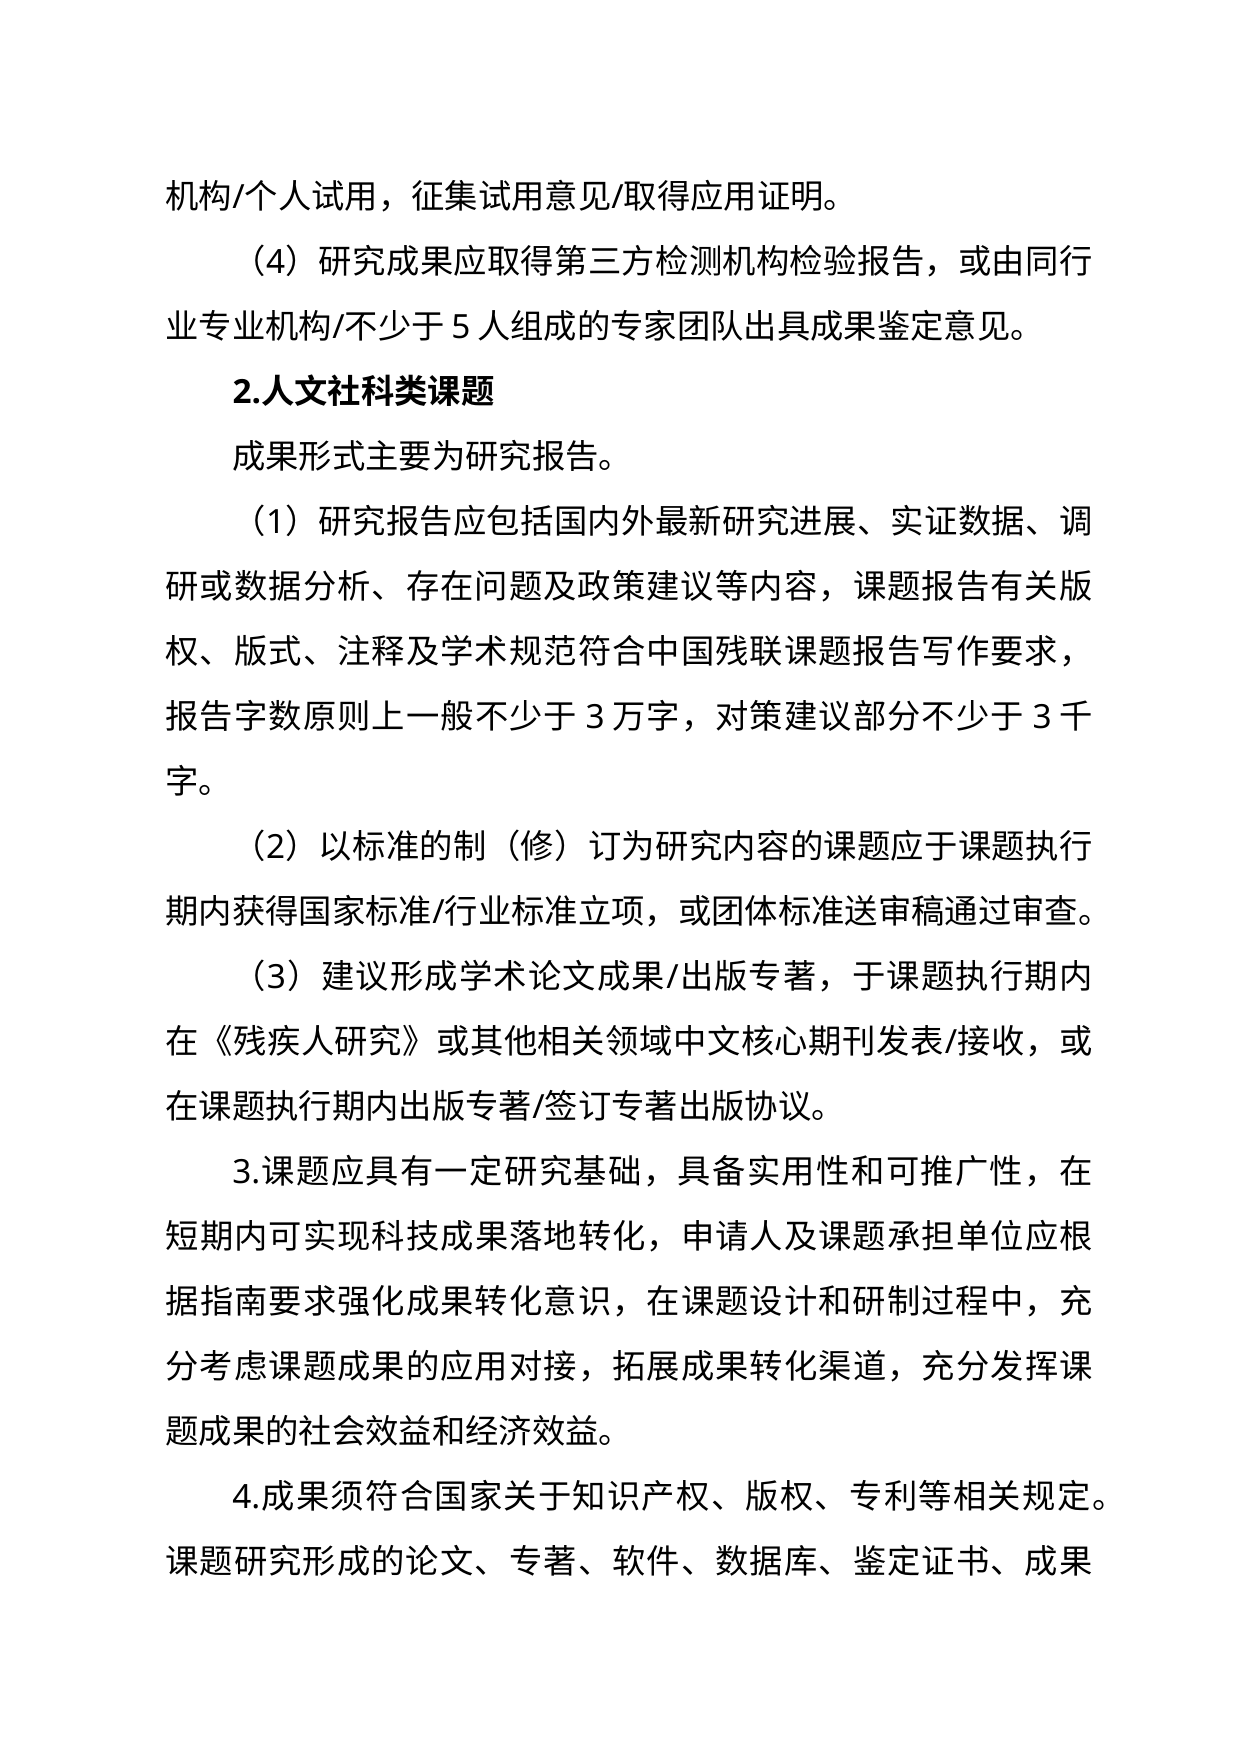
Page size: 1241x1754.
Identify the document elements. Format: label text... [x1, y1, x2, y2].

list （1）研究报告应包括国内外最新研究进展、实证数据、调研或数据分析、存在问题及政策建议等内容，课题报告有关版权、版式、注释及学术规范符合中国残联课题报告写作要求，报告字数原则上一般不少于3万字，对策建议部分不少于3千字。 [165, 487, 1092, 812]
list （3）建议形成学术论文成果/出版专著，于课题执行期内在《残疾人研究》或其他相关领域中文核心期刊发表/接收，或在课题执行期内出版专著/签订专著出版协议。 [165, 942, 1092, 1137]
list （4）研究成果应取得第三方检测机构检验报告，或由同行业专业机构/不少于5人组成的专家团队出具成果鉴定意见。 [165, 227, 1092, 357]
list 3.课题应具有一定研究基础，具备实用性和可推广性，在短期内可实现科技成果落地转化，申请人及课题承担单位应根据指南要求强化成果转化意识，在课题设计和研制过程中，充分考虑课题成果的应用对接，拓展成果转化渠道，充分发挥课题成果的社会效益和经济效益。 [165, 1137, 1092, 1462]
list 2.人文社科类课题 [165, 357, 1092, 422]
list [165, 162, 1092, 227]
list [165, 1462, 1092, 1592]
list 成果形式主要为研究报告。 [165, 422, 1092, 487]
list （2）以标准的制（修）订为研究内容的课题应于课题执行期内获得国家标准/行业标准立项，或团体标准送审稿通过审查。 [165, 812, 1092, 942]
